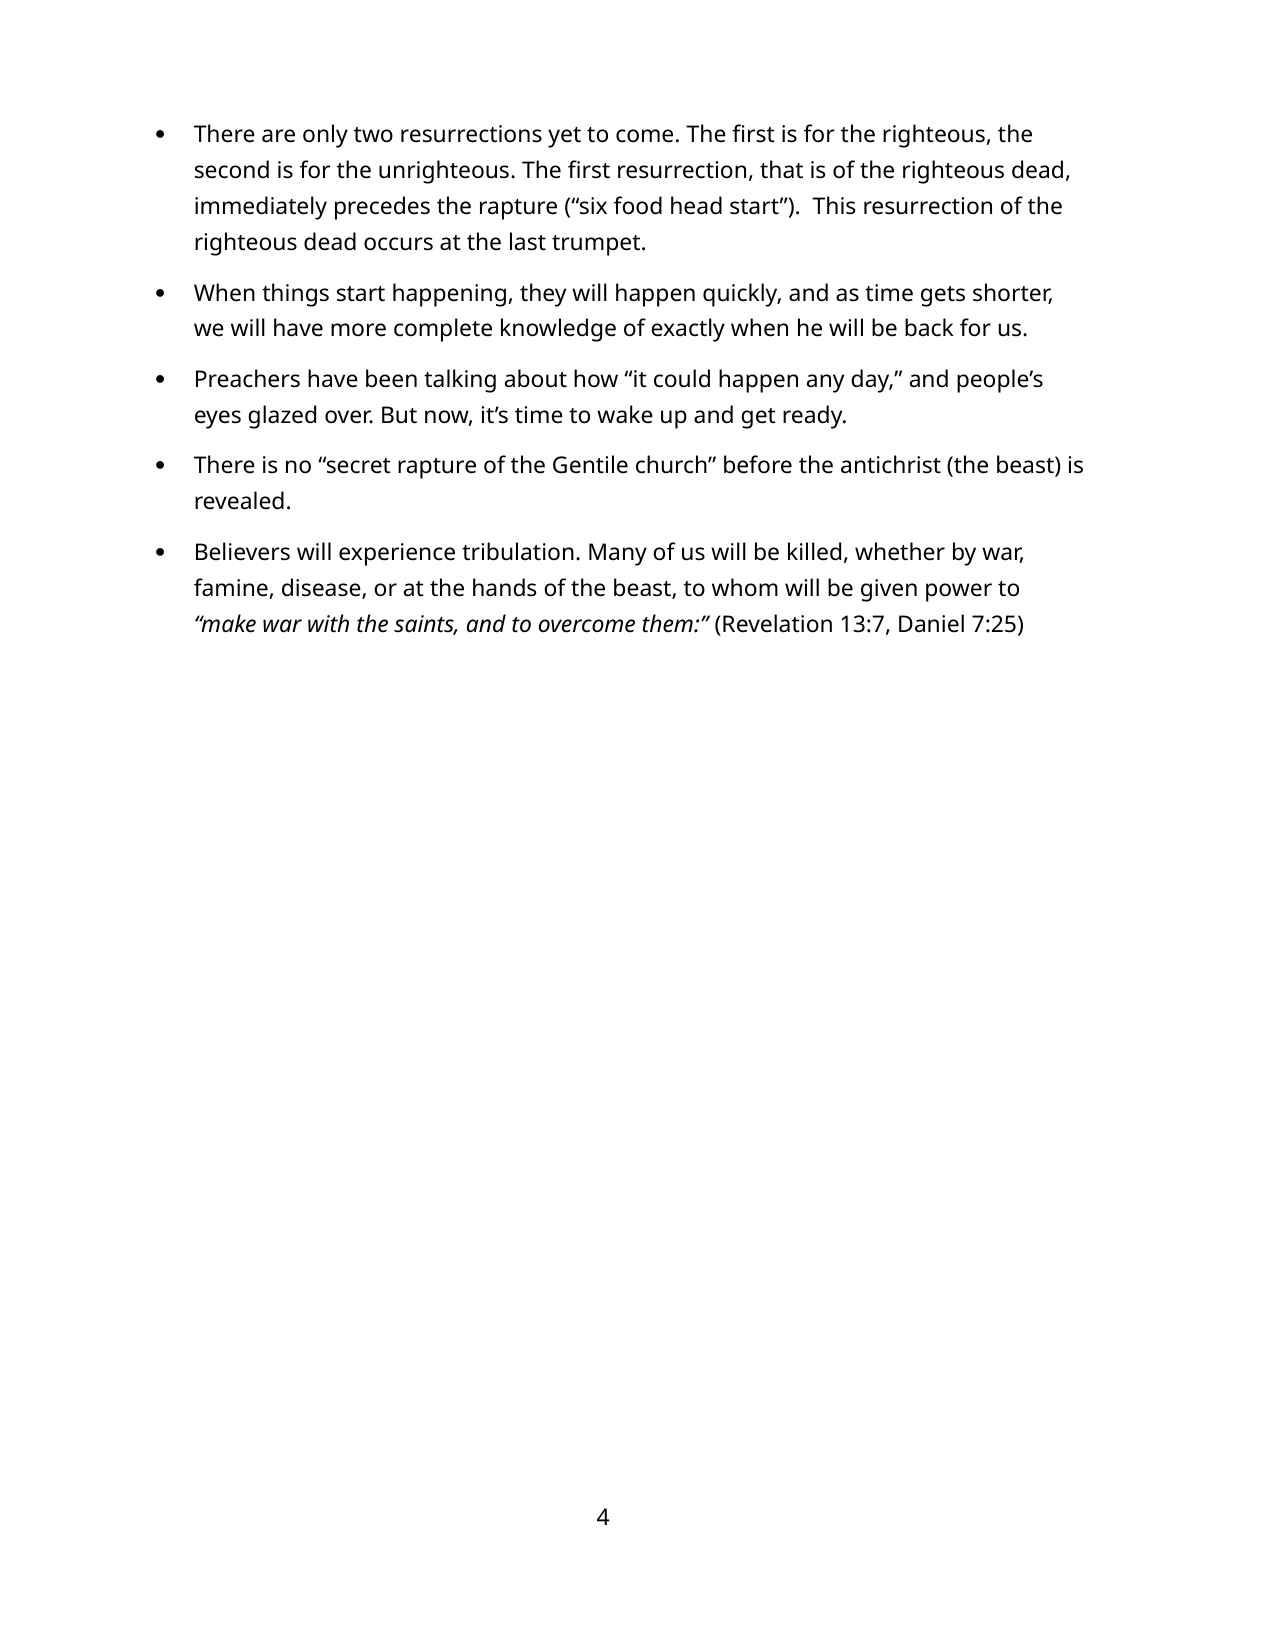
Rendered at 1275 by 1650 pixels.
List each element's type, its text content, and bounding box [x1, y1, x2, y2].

list Preachers have been talking about how “it could happen any day,” and people’s eyes glazed over. But now, it’s time to wake up and get ready. [156, 363, 1087, 430]
list There are only two resurrections yet to come. The first is for the righteous, the second is for the unrighteous. The first resurrection, that is of the righteous dead, immediately precedes the rapture (“six food head start”). This resurrection of the righteous dead occurs at the last trumpet. [156, 118, 1087, 257]
list There is no “secret rapture of the Gentile church” before the antichrist (the beast) is revealed. [156, 449, 1087, 517]
list When things start happening, they will happen quickly, and as time gets shorter, we will have more complete knowledge of exactly when he will be back for us. [156, 276, 1087, 344]
list Believers will experience tribulation. Many of us will be killed, whether by war, famine, disease, or at the hands of the beast, to whom will be given power to “make war with the saints, and to overcome them:” (Revelation 13:7, Daniel 7:25) [156, 536, 1087, 639]
